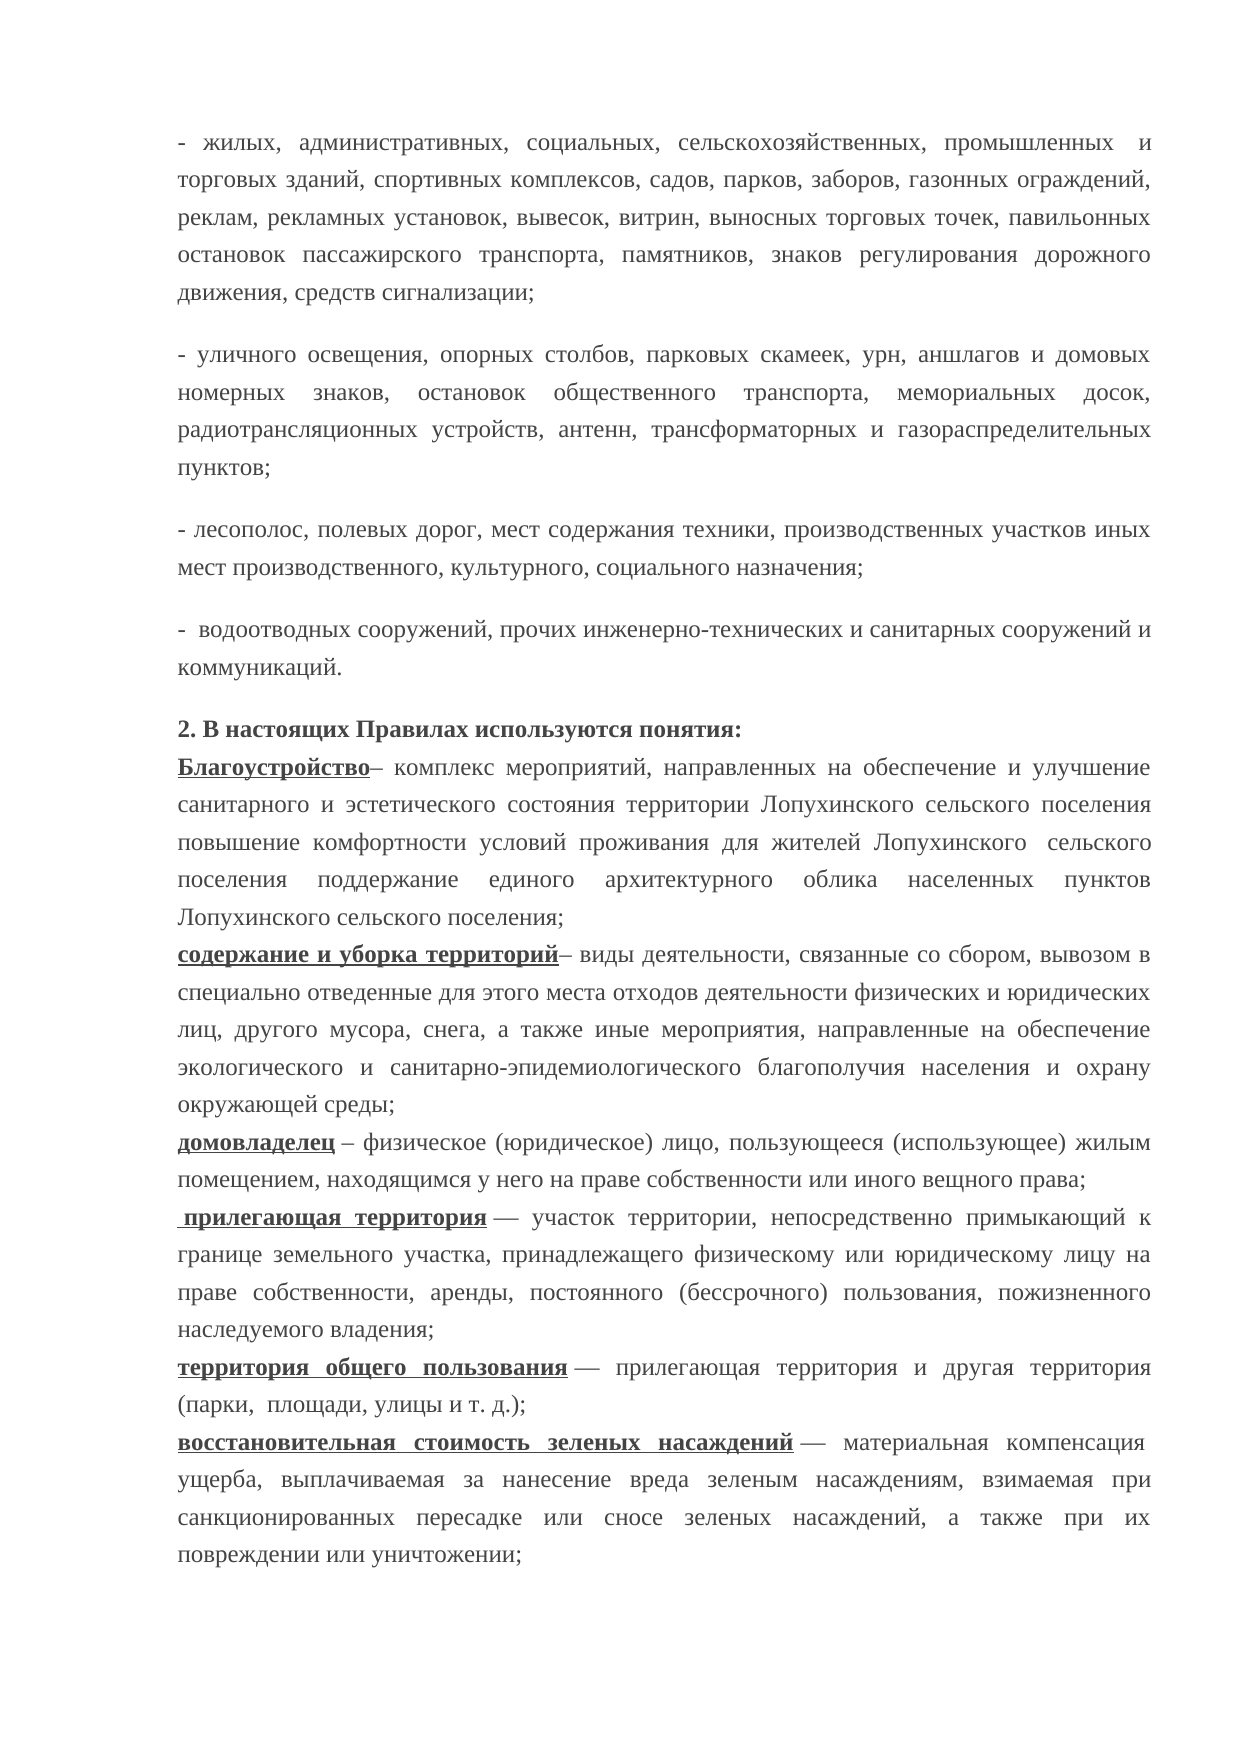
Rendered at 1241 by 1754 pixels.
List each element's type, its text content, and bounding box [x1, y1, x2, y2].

text домовладелец – физическое (юридическое) лицо, пользующееся (использующее) жилым помещением, находящимся у него на праве собственности или иного вещного права; [177, 1118, 1152, 1193]
text - уличного освещения, опорных столбов, парковых скамеек, урн, аншлагов и домовых номерных знаков, остановок общественного транспорта, мемориальных досок, радиотрансляционных устройств, антенн, трансформаторных и газораспределительных пунктов; [177, 331, 1152, 481]
text Благоустройство– комплекс мероприятий, направленных на обеспечение и улучшение санитарного и эстетического состояния территории Лопухинского сельского поселения повышение комфортности условий проживания для жителей Лопухинского сельского поселения поддержание единого архитектурного облика населенных пунктов Лопухинского сельского поселения; [177, 743, 1152, 931]
text прилегающая территория — участок территории, непосредственно примыкающий к границе земельного участка, принадлежащего физическому или юридическому лицу на праве собственности, аренды, постоянного (бессрочного) пользования, пожизненного наследуемого владения; [177, 1193, 1152, 1343]
text территория общего пользования — прилегающая территория и другая территория (парки, площади, улицы и т. д.); [177, 1343, 1152, 1418]
text 2. В настоящих Правилах используются понятия: [177, 706, 1152, 743]
text восстановительная стоимость зеленых насаждений — материальная компенсация ущерба, выплачиваемая за нанесение вреда зеленым насаждениям, взимаемая при санкционированных пересадке или сносе зеленых насаждений, а также при их повреждении или уничтожении; [177, 1418, 1152, 1568]
text - лесополос, полевых дорог, мест содержания техники, производственных участков иных мест производственного, культурного, социального назначения; [177, 506, 1152, 581]
text - водоотводных сооружений, прочих инженерно-технических и санитарных сооружений и коммуникаций. [177, 606, 1152, 681]
text - жилых, административных, социальных, сельскохозяйственных, промышленных и торговых зданий, спортивных комплексов, садов, парков, заборов, газонных ограждений, реклам, рекламных установок, вывесок, витрин, выносных торговых точек, павильонных остановок пассажирского транспорта, памятников, знаков регулирования дорожного движения, средств сигнализации; [177, 118, 1152, 306]
text содержание и уборка территорий– виды деятельности, связанные со сбором, вывозом в специально отведенные для этого места отходов деятельности физических и юридических лиц, другого мусора, снега, а также иные мероприятия, направленные на обеспечение экологического и санитарно-эпидемиологического благополучия населения и охрану окружающей среды; [177, 931, 1152, 1118]
